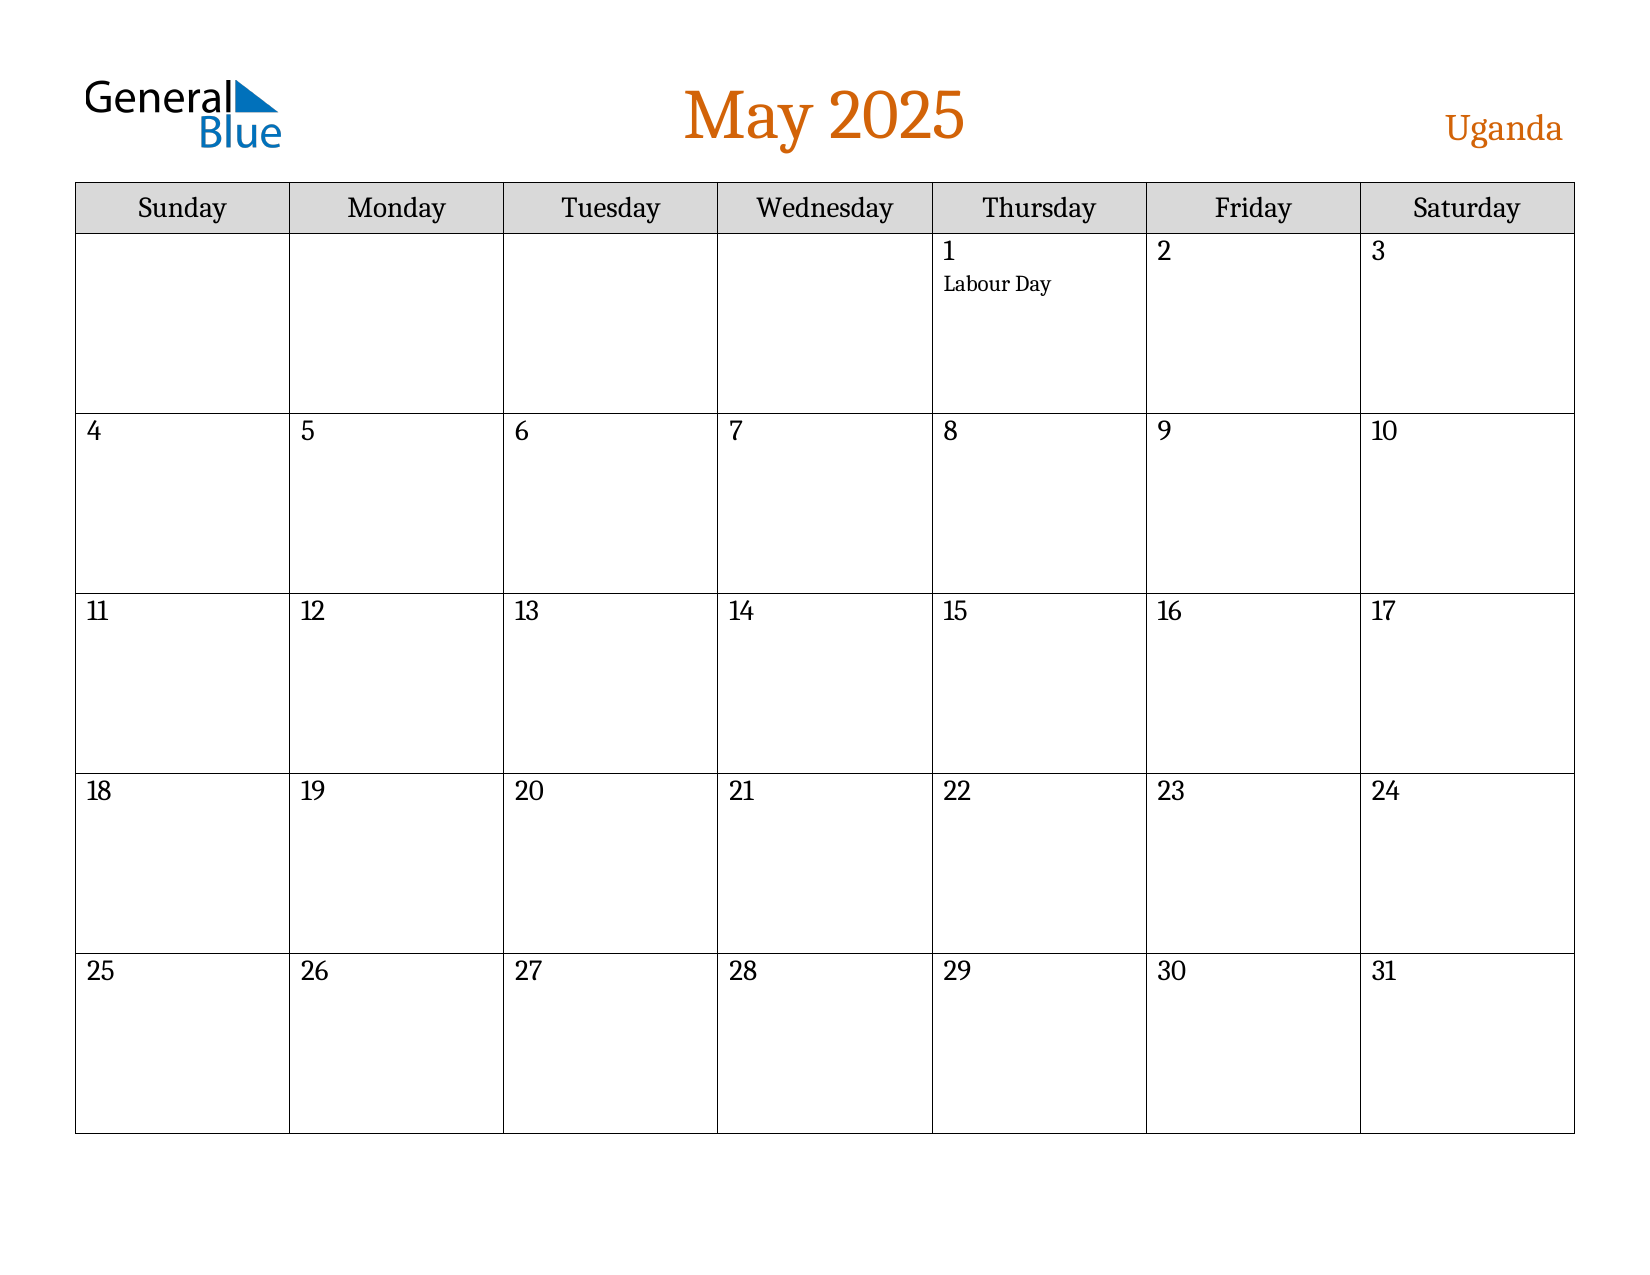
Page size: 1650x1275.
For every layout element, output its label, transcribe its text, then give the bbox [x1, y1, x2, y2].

table_header Uganda [1146, 75, 1574, 182]
table_cell [933, 450, 1146, 593]
table_cell 11 [76, 594, 289, 630]
table_cell 15 [933, 594, 1146, 630]
table_cell [1147, 630, 1360, 773]
table_cell [718, 990, 932, 1133]
table_cell [76, 450, 289, 593]
table_cell 5 [290, 414, 503, 450]
table_cell [718, 810, 932, 953]
table_cell [504, 270, 717, 413]
table_cell Sunday [76, 183, 289, 233]
table_cell 29 [933, 954, 1146, 990]
table_cell 17 [1361, 594, 1574, 630]
table_header May 2025 [504, 75, 1146, 182]
table_cell [76, 234, 289, 270]
table_cell 12 [290, 594, 503, 630]
table_cell [290, 630, 503, 773]
table_cell [504, 234, 717, 270]
table_cell 31 [1361, 954, 1574, 990]
table_cell 13 [504, 594, 717, 630]
table_cell [933, 990, 1146, 1133]
picture [86, 80, 281, 148]
table_cell [504, 810, 717, 953]
table_cell [1361, 990, 1574, 1133]
table_cell 8 [933, 414, 1146, 450]
table_cell [1361, 270, 1574, 413]
table_cell [290, 810, 503, 953]
table_cell [933, 810, 1146, 953]
table_cell [718, 270, 932, 413]
table_cell [290, 990, 503, 1133]
table_cell Saturday [1361, 183, 1574, 233]
table_header [76, 75, 503, 182]
table_cell Monday [290, 183, 503, 233]
table_cell [1361, 630, 1574, 773]
table_cell 22 [933, 774, 1146, 810]
table_cell [718, 234, 932, 270]
table_cell [1361, 810, 1574, 953]
table_cell 23 [1147, 774, 1360, 810]
table_cell 27 [504, 954, 717, 990]
table_cell 20 [504, 774, 717, 810]
table_cell [76, 990, 289, 1133]
table_cell 6 [504, 414, 717, 450]
table_cell Wednesday [718, 183, 932, 233]
table_cell [1361, 450, 1574, 593]
table_cell [1147, 990, 1360, 1133]
table_cell 18 [76, 774, 289, 810]
table_cell 28 [718, 954, 932, 990]
table_cell [1147, 270, 1360, 413]
table_cell [290, 234, 503, 270]
table_cell [718, 450, 932, 593]
table_cell [1147, 450, 1360, 593]
table_cell 16 [1147, 594, 1360, 630]
table_cell [718, 630, 932, 773]
table_cell 10 [1361, 414, 1574, 450]
table_cell [290, 270, 503, 413]
table_cell 7 [718, 414, 932, 450]
table_cell [290, 450, 503, 593]
table_cell 14 [718, 594, 932, 630]
table_cell 24 [1361, 774, 1574, 810]
table_cell Tuesday [504, 183, 717, 233]
table_cell 3 [1361, 234, 1574, 270]
table_cell 1 [933, 234, 1146, 270]
table_cell Friday [1147, 183, 1360, 233]
table_cell 19 [290, 774, 503, 810]
table_cell [76, 810, 289, 953]
table_cell 9 [1147, 414, 1360, 450]
table_cell 30 [1147, 954, 1360, 990]
table_cell [933, 630, 1146, 773]
table_cell [504, 630, 717, 773]
table_cell 2 [1147, 234, 1360, 270]
table_cell [1147, 810, 1360, 953]
table_cell 26 [290, 954, 503, 990]
table_cell [504, 990, 717, 1133]
table_cell 21 [718, 774, 932, 810]
table_cell [76, 630, 289, 773]
table_cell [76, 270, 289, 413]
table_cell Labour Day [933, 270, 1146, 413]
table_cell [504, 450, 717, 593]
table_cell Thursday [933, 183, 1146, 233]
table_cell 4 [76, 414, 289, 450]
table_cell 25 [76, 954, 289, 990]
